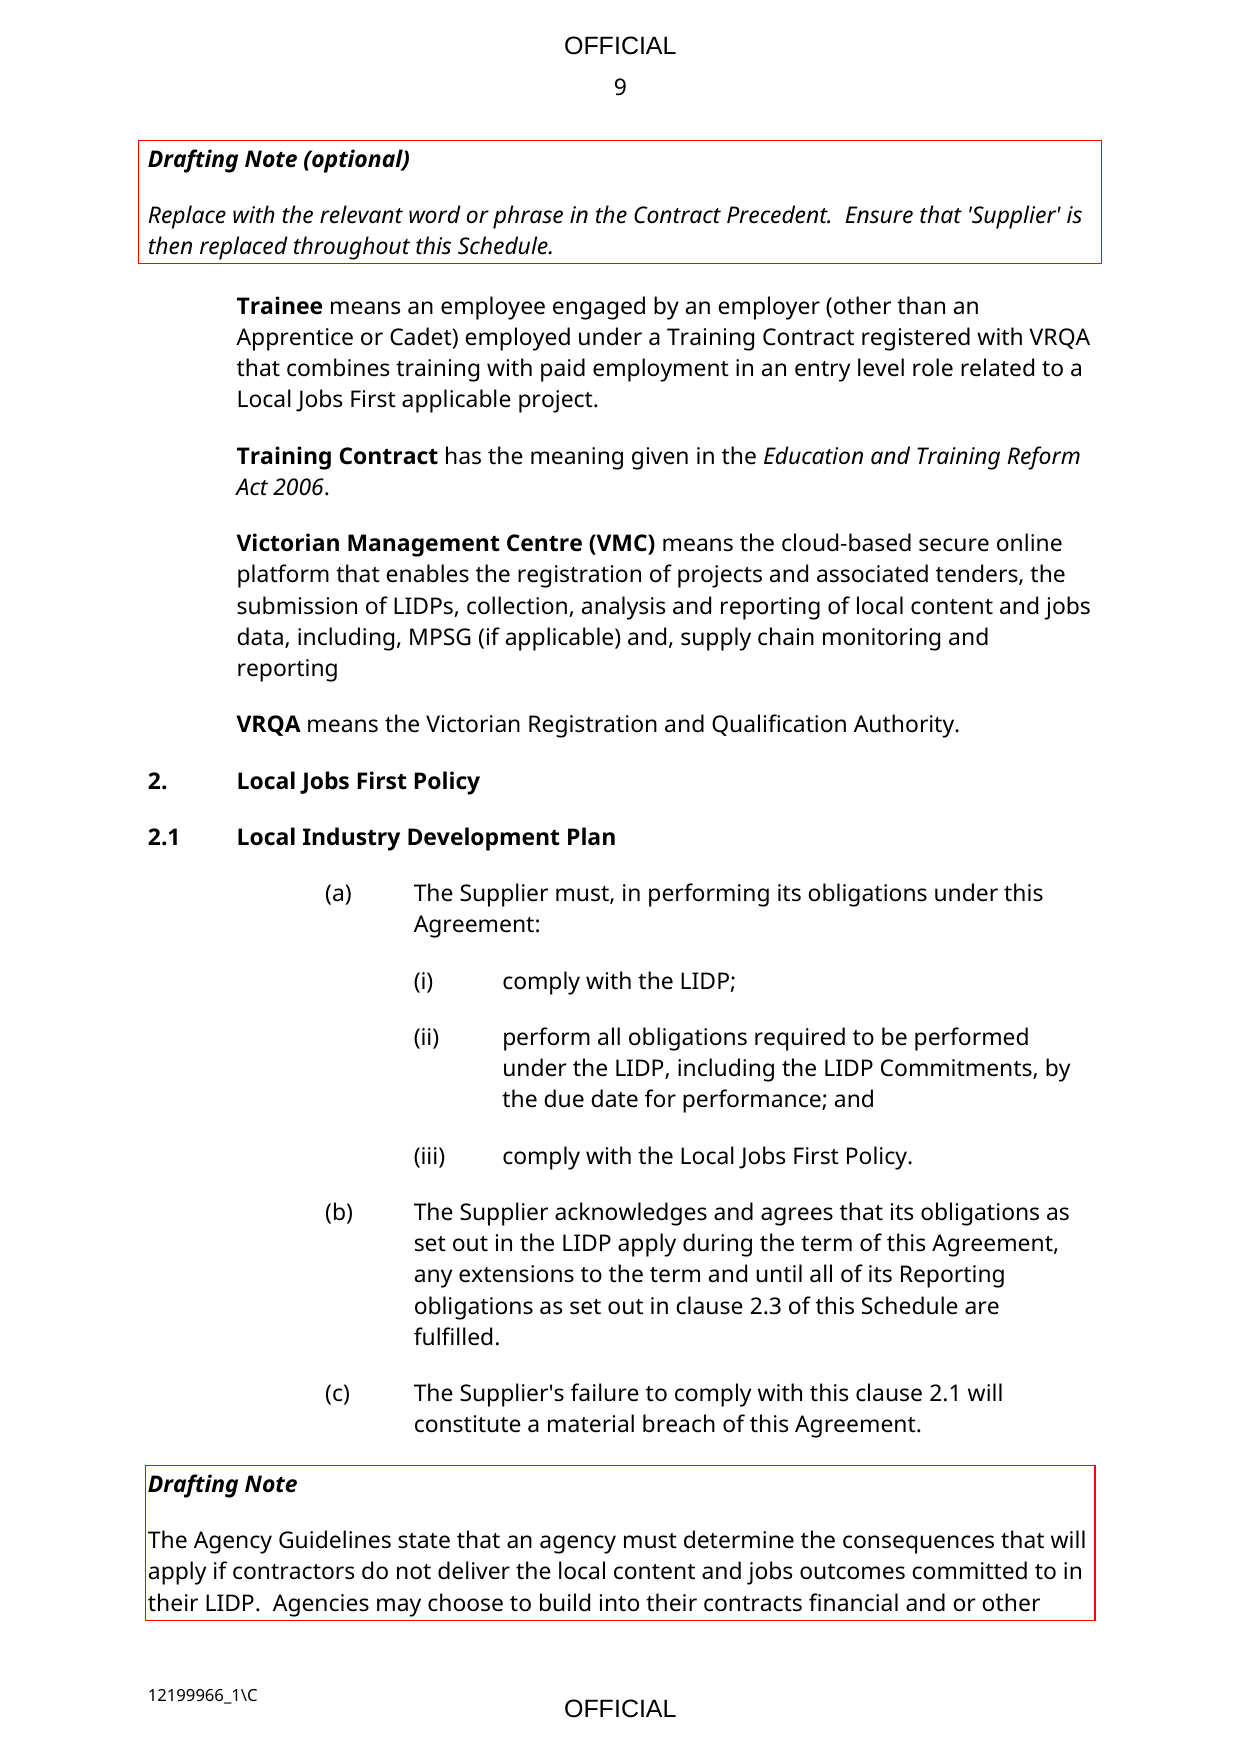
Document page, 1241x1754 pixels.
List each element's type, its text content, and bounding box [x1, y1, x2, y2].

text Drafting Note (optional) [139, 141, 1101, 174]
text Replace with the relevant word or phrase in the Contract Precedent. Ensure that 'Supplier' is then replaced throughout this Schedule. [139, 196, 1101, 263]
text Local Jobs First Policy [148, 764, 1092, 796]
text VRQA means the Victorian Registration and Qualification Authority. [236, 708, 1092, 739]
text The Supplier's failure to comply with this clause 2.1 will constitute a material breach of this Agreement. [325, 1377, 1092, 1439]
text Local Industry Development Plan [148, 821, 1092, 852]
text Trainee means an employee engaged by an employer (other than an Apprentice or Cadet) employed under a Training Contract registered with VRQA that combines training with paid employment in an entry level role related to a Local Jobs First applicable project. [236, 289, 1092, 414]
text The Supplier acknowledges and agrees that its obligations as set out in the LIDP apply during the term of this Agreement, any extensions to the term and until all of its Reporting obligations as set out in clause 2.3 of this Schedule are fulfilled. [325, 1196, 1092, 1352]
text Training Contract has the meaning given in the Education and Training Reform Act 2006. [236, 439, 1092, 502]
text perform all obligations required to be performed under the LIDP, including the LIDP Commitments, by the due date for performance; and [413, 1021, 1092, 1114]
text comply with the LIDP; [413, 964, 1092, 996]
text Drafting Note [146, 1466, 1094, 1499]
text Victorian Management Centre (VMC) means the cloud-based secure online platform that enables the registration of projects and associated tenders, the submission of LIDPs, collection, analysis and reporting of local content and jobs data, including, MPSG (if applicable) and, supply chain monitoring and reporting [236, 527, 1092, 683]
text The Supplier must, in performing its obligations under this Agreement: [325, 877, 1092, 939]
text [146, 1521, 1094, 1620]
text comply with the Local Jobs First Policy. [413, 1139, 1092, 1171]
